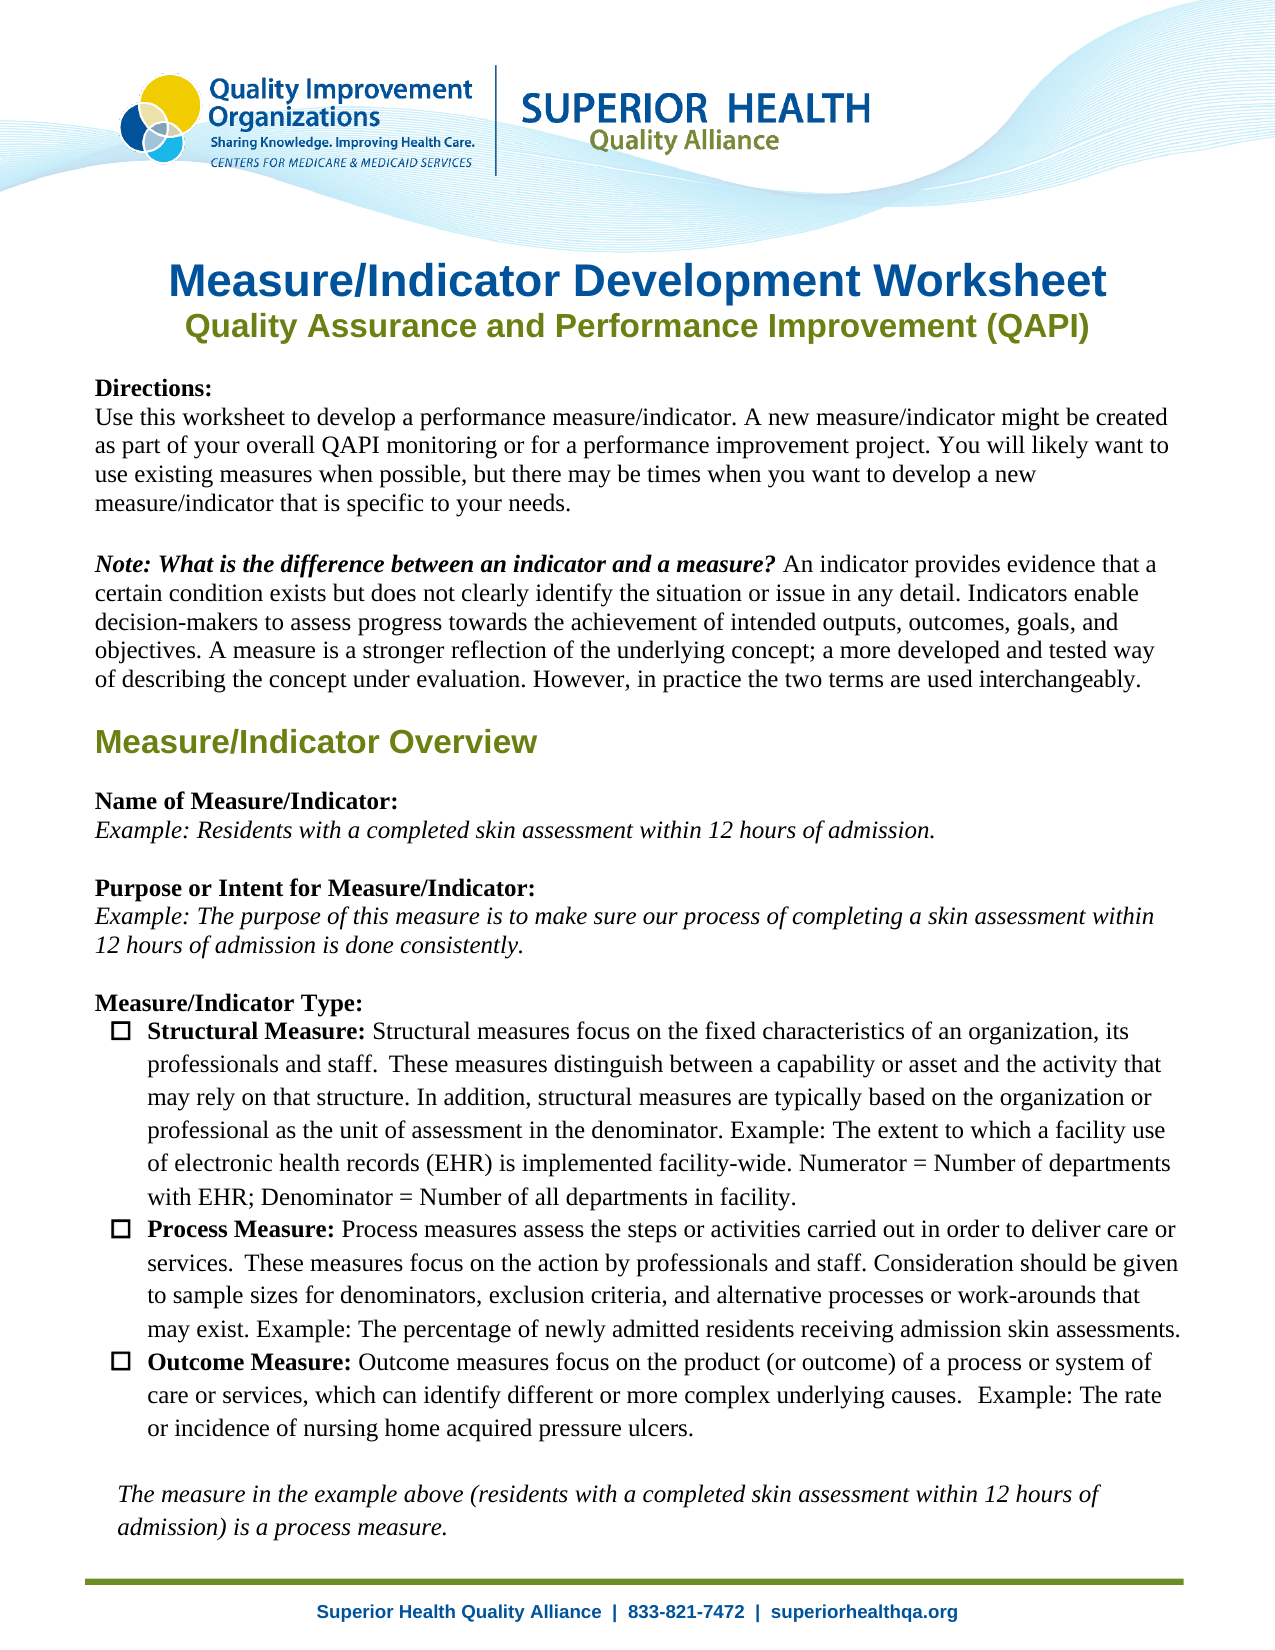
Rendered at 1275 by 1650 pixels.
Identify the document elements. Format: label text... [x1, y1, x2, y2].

list Structural Measure: Structural measures focus on the fixed characteristics of an organization, its professionals and staff. These measures distinguish between a capability or asset and the activity that may rely on that structure. In addition, structural measures are typically based on the organization or professional as the unit of assessment in the denominator. Example: The extent to which a facility use of electronic health records (EHR) is implemented facility-wide. Numerator = Number of departments with EHR; Denominator = Number of all departments in facility. [109, 1016, 1181, 1210]
text Measure/Indicator Type: [94, 988, 1181, 1016]
picture [0, 0, 1275, 253]
list Outcome Measure: Outcome measures focus on the product (or outcome) of a process or system of care or services, which can identify different or more complex underlying causes. Example: The rate or incidence of nursing home acquired pressure ulcers. [109, 1347, 1181, 1441]
text Example: Residents with a completed skin assessment within 12 hours of admission. [94, 815, 1181, 844]
text Name of Measure/Indicator: [94, 786, 1181, 815]
text The measure in the example above (residents with a completed skin assessment within 12 hours of admission) is a process measure. [117, 1479, 1146, 1541]
text Directions: Use this worksheet to develop a performance measure/indicator. A new measure/indicator might be created as part of your overall QAPI monitoring or for a performance improvement project. You will likely want to use existing measures when possible, but there may be times when you want to develop a new measure/indicator that is specific to your needs. [94, 373, 1181, 517]
title Measure/Indicator Development Worksheet [94, 253, 1181, 306]
subtitle Quality Assurance and Performance Improvement (QAPI) [94, 306, 1181, 344]
subtitle Measure/Indicator Overview [94, 722, 1181, 760]
text Example: The purpose of this measure is to make sure our process of completing a skin assessment within 12 hours of admission is done consistently. [94, 901, 1181, 959]
list Process Measure: Process measures assess the steps or activities carried out in order to deliver care or services. These measures focus on the action by professionals and staff. Consideration should be given to sample sizes for denominators, exclusion criteria, and alternative processes or work-arounds that may exist. Example: The percentage of newly admitted residents receiving admission skin assessments. [109, 1214, 1181, 1342]
text Purpose or Intent for Measure/Indicator: [94, 873, 1181, 901]
text Note: What is the difference between an indicator and a measure? An indicator provides evidence that a certain condition exists but does not clearly identify the situation or issue in any detail. Indicators enable decision-makers to assess progress towards the achievement of intended outputs, outcomes, goals, and objectives. A measure is a stronger reflection of the underlying concept; a more developed and tested way of describing the concept under evaluation. However, in practice the two terms are used interchangeably. [94, 549, 1181, 693]
